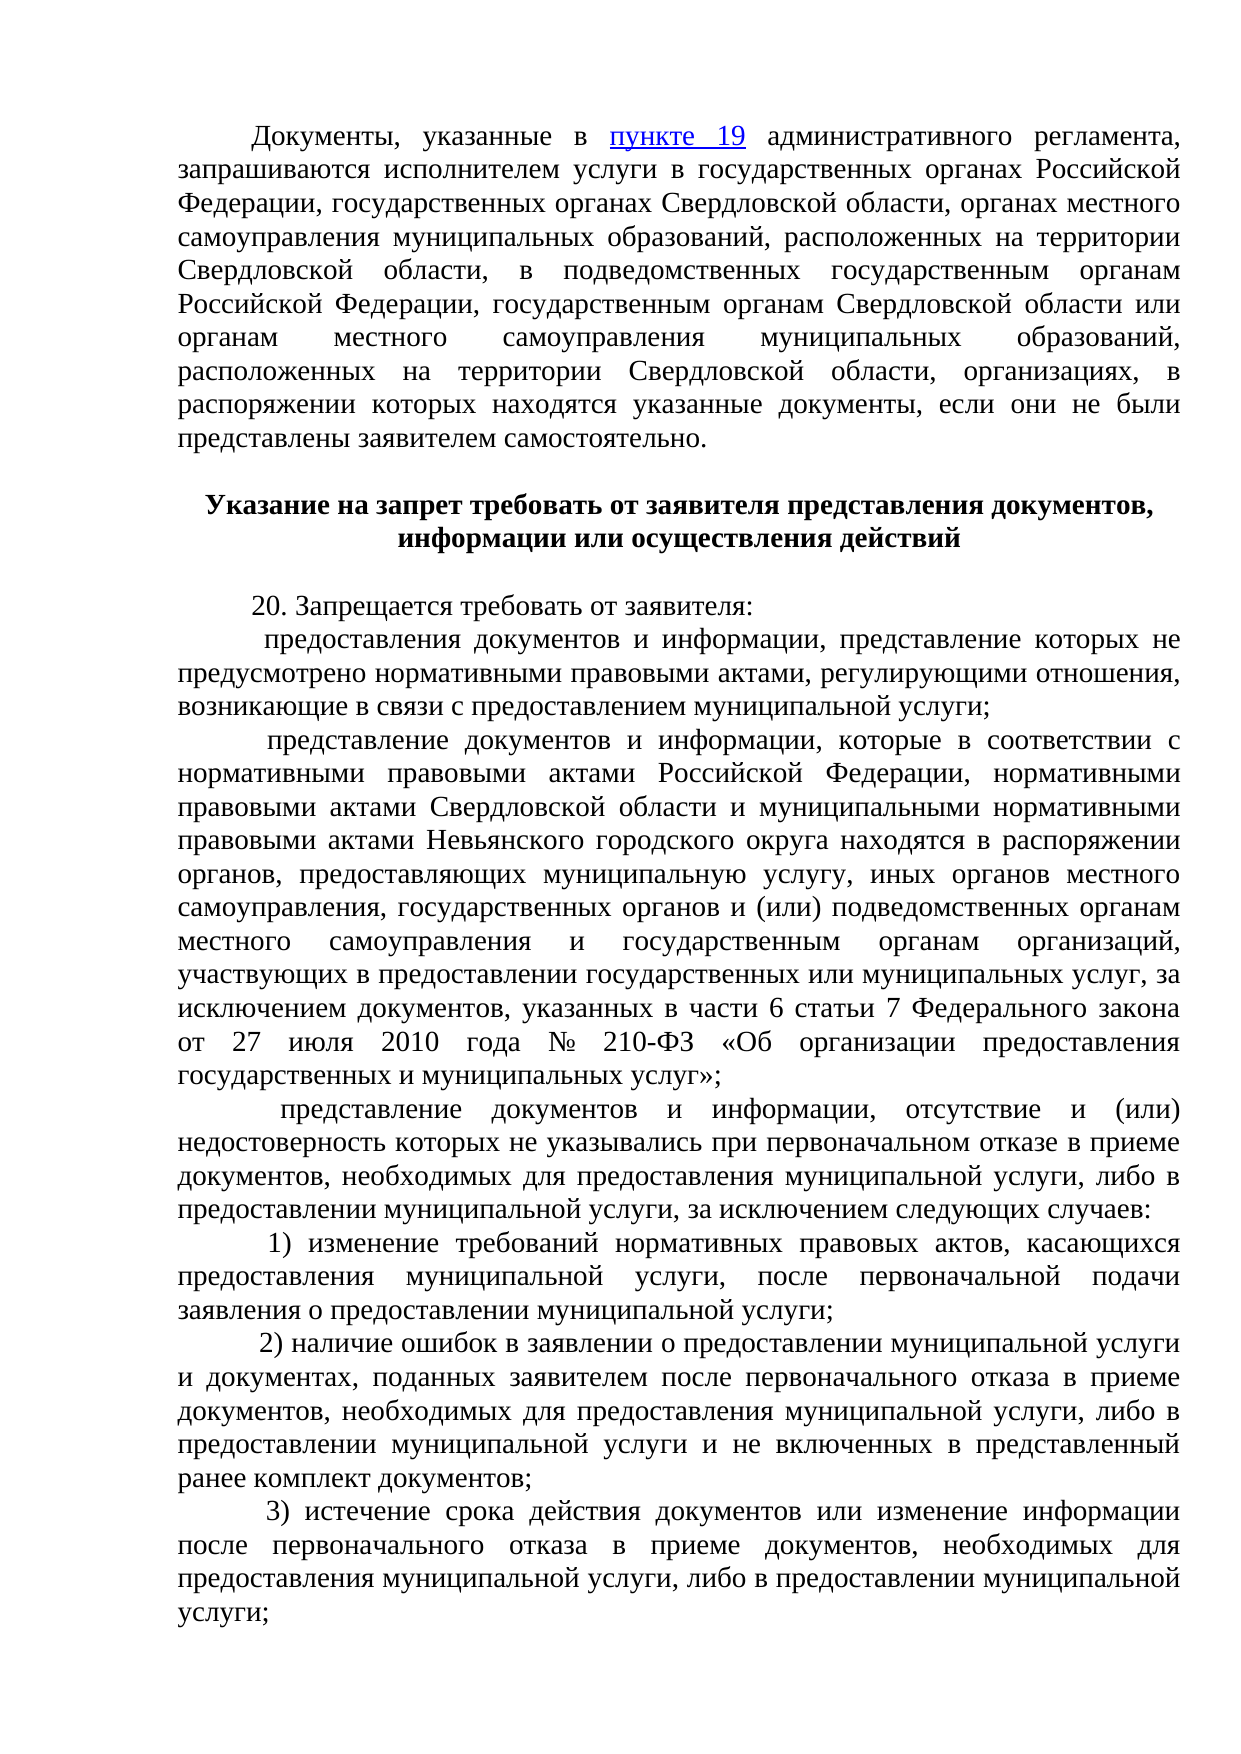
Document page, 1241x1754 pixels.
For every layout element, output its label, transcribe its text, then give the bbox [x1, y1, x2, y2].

text 3) истечение срока действия документов или изменение информации после первоначального отказа в приеме документов, необходимых для предоставления муниципальной услуги, либо в предоставлении муниципальной услуги; [177, 1493, 1181, 1627]
text 1) изменение требований нормативных правовых актов, касающихся предоставления муниципальной услуги, после первоначальной подачи заявления о предоставлении муниципальной услуги; [177, 1225, 1181, 1326]
text Документы, указанные в пункте 19 административного регламента, запрашиваются исполнителем услуги в государственных органах Российской Федерации, государственных органах Свердловской области, органах местного самоуправления муниципальных образований, расположенных на территории Свердловской области, в подведомственных государственным органам Российской Федерации, государственным органам Свердловской области или органам местного самоуправления муниципальных образований, расположенных на территории Свердловской области, организациях, в распоряжении которых находятся указанные документы, если они не были представлены заявителем самостоятельно. [177, 118, 1181, 453]
text представление документов и информации, отсутствие и (или) недостоверность которых не указывались при первоначальном отказе в приеме документов, необходимых для предоставления муниципальной услуги, либо в предоставлении муниципальной услуги, за исключением следующих случаев: [177, 1091, 1181, 1225]
text 20. Запрещается требовать от заявителя: [177, 588, 1181, 621]
text 2) наличие ошибок в заявлении о предоставлении муниципальной услуги и документах, поданных заявителем после первоначального отказа в приеме документов, необходимых для предоставления муниципальной услуги, либо в предоставлении муниципальной услуги и не включенных в представленный ранее комплект документов; [177, 1326, 1181, 1493]
text представление документов и информации, которые в соответствии с нормативными правовыми актами Российской Федерации, нормативными правовыми актами Свердловской области и муниципальными нормативными правовыми актами Невьянского городского округа находятся в распоряжении органов, предоставляющих муниципальную услугу, иных органов местного самоуправления, государственных органов и (или) подведомственных органам местного самоуправления и государственным органам организаций, участвующих в предоставлении государственных или муниципальных услуг, за исключением документов, указанных в части 6 статьи 7 Федерального закона от 27 июля 2010 года № 210-ФЗ «Об организации предоставления государственных и муниципальных услуг»; [177, 722, 1181, 1091]
text предоставления документов и информации, представление которых не предусмотрено нормативными правовыми актами, регулирующими отношения, возникающие в связи с предоставлением муниципальной услуги; [177, 621, 1181, 722]
text Указание на запрет требовать от заявителя представления документов, информации или осуществления действий [177, 487, 1181, 554]
